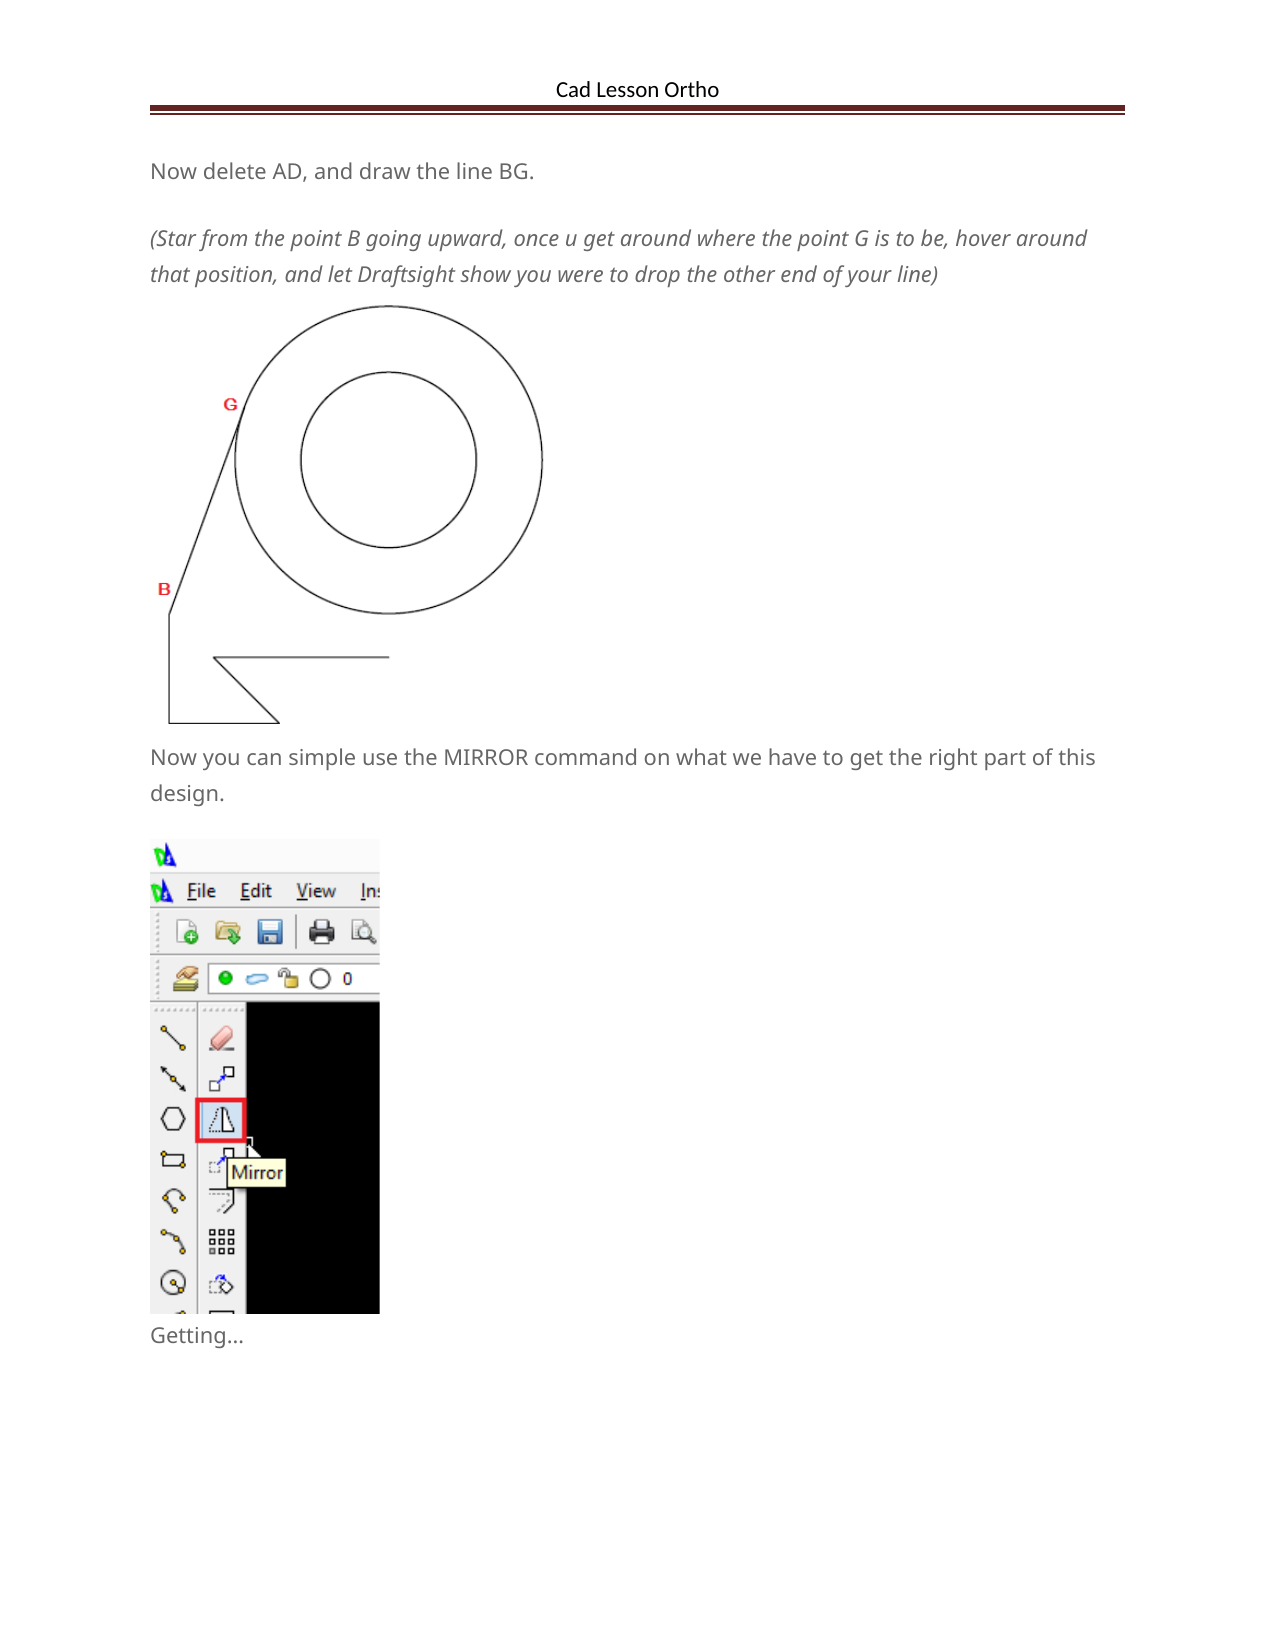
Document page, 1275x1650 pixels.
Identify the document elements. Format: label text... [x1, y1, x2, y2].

text Now you can simple use the MIRROR command on what we have to get the right part of this design. [150, 736, 1125, 808]
text (Star from the point B going upward, once u get around where the point G is to be, hover around that position, and let Draftsight show you were to drop the other end of your line) [150, 217, 1125, 289]
picture [150, 839, 380, 1314]
text Now delete AD, and draw the line BG. [150, 150, 1125, 186]
text Getting… [150, 1314, 1125, 1350]
picture [150, 289, 564, 736]
